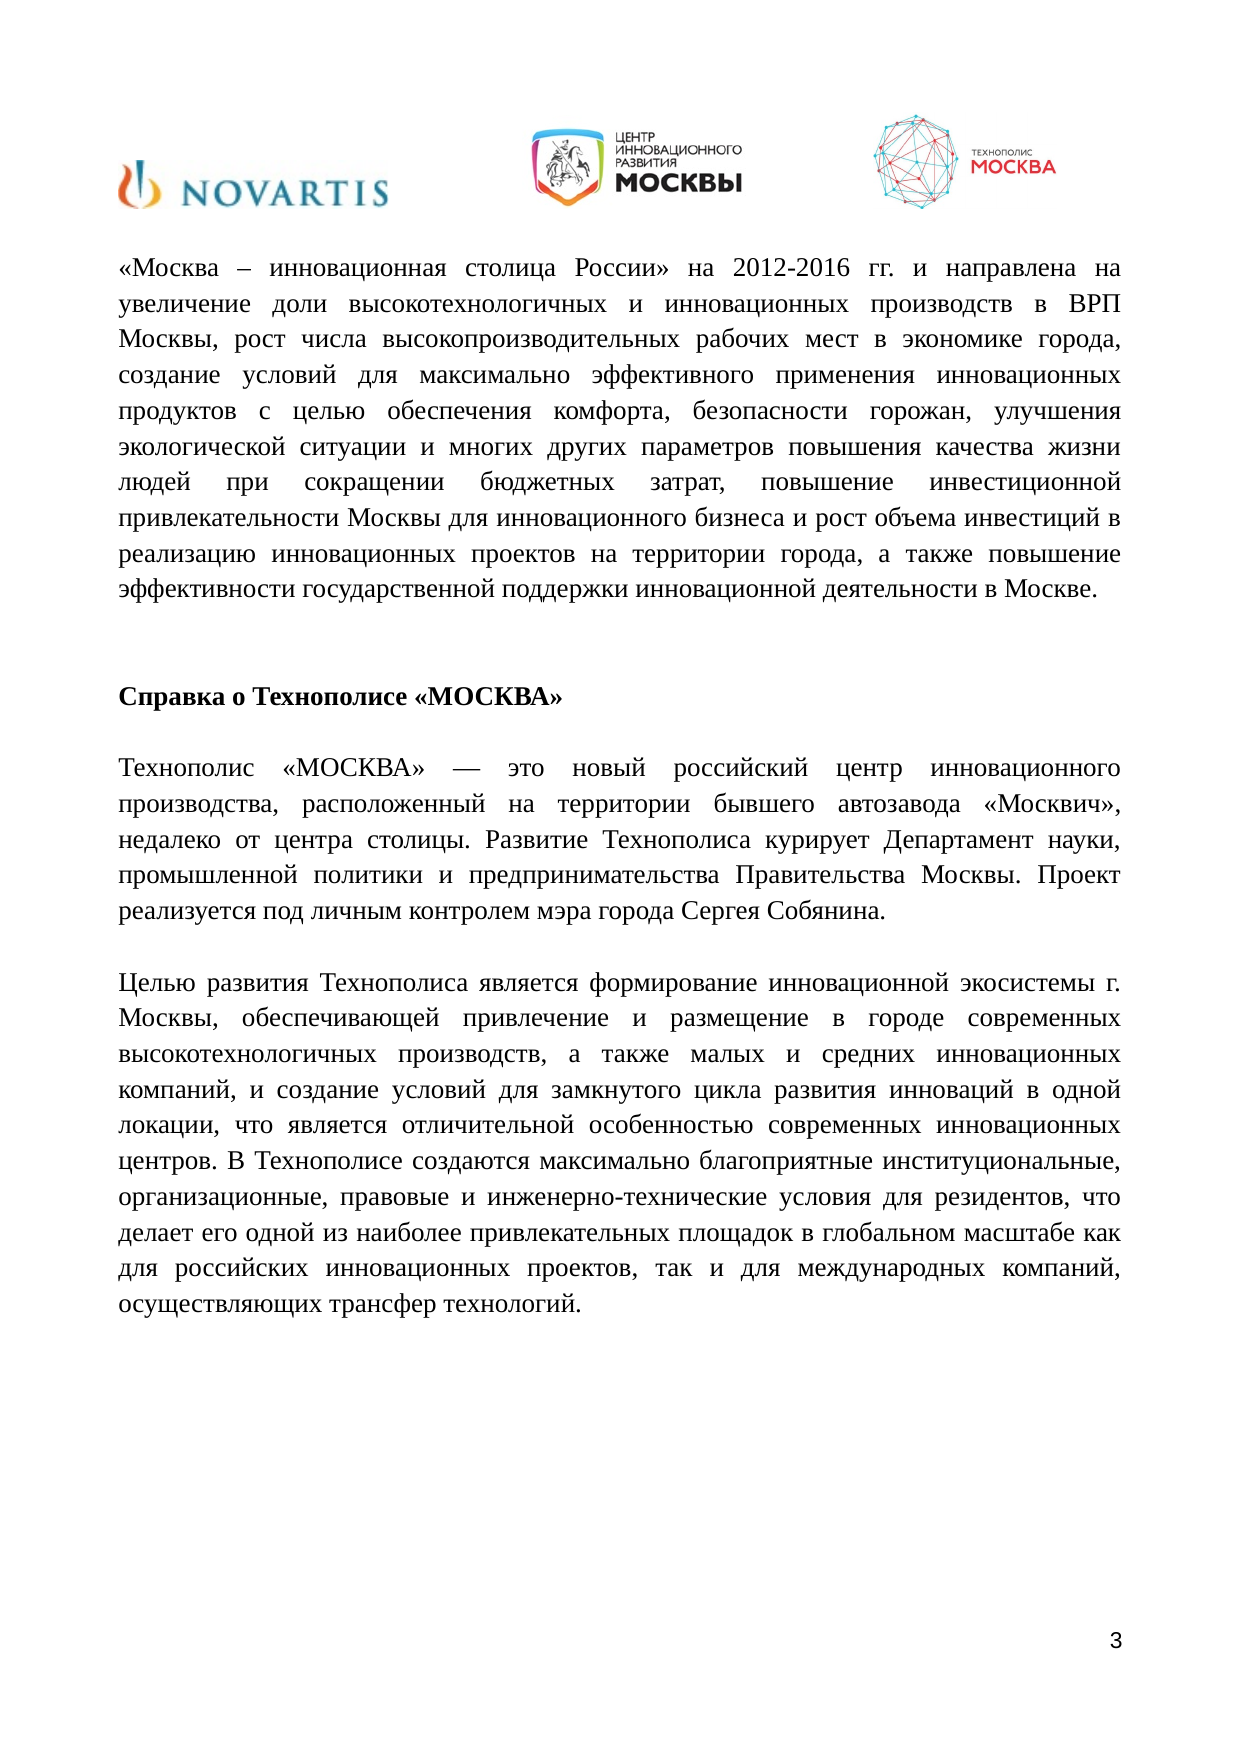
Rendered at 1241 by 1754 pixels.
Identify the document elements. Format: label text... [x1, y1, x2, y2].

picture [522, 115, 752, 209]
text Технополис «МОСКВА» — это новый российский центр инновационного производства, расположенный на территории бывшего автозавода «Москвич», недалеко от центра столицы. Развитие Технополиса курирует Департамент науки, промышленной политики и предпринимательства Правительства Москвы. Проект реализуется под личным контролем мэра города Сергея Собянина. [118, 751, 1122, 925]
text Справка о Технополисе «МОСКВА» [118, 680, 1122, 711]
picture [118, 160, 389, 209]
picture [873, 112, 1058, 209]
text Целью развития Технополиса является формирование инновационной экосистемы г. Москвы, обеспечивающей привлечение и размещение в городе современных высокотехнологичных производств, а также малых и средних инновационных компаний, и создание условий для замкнутого цикла развития инноваций в одной локации, что является отличительной особенностью современных инновационных центров. В Технополисе создаются максимально благоприятные институциональные, организационные, правовые и инженерно-технические условия для резидентов, что делает его одной из наиболее привлекательных площадок в глобальном масштабе как для российских инновационных проектов, так и для международных компаний, осуществляющих трансфер технологий. [118, 966, 1122, 1318]
